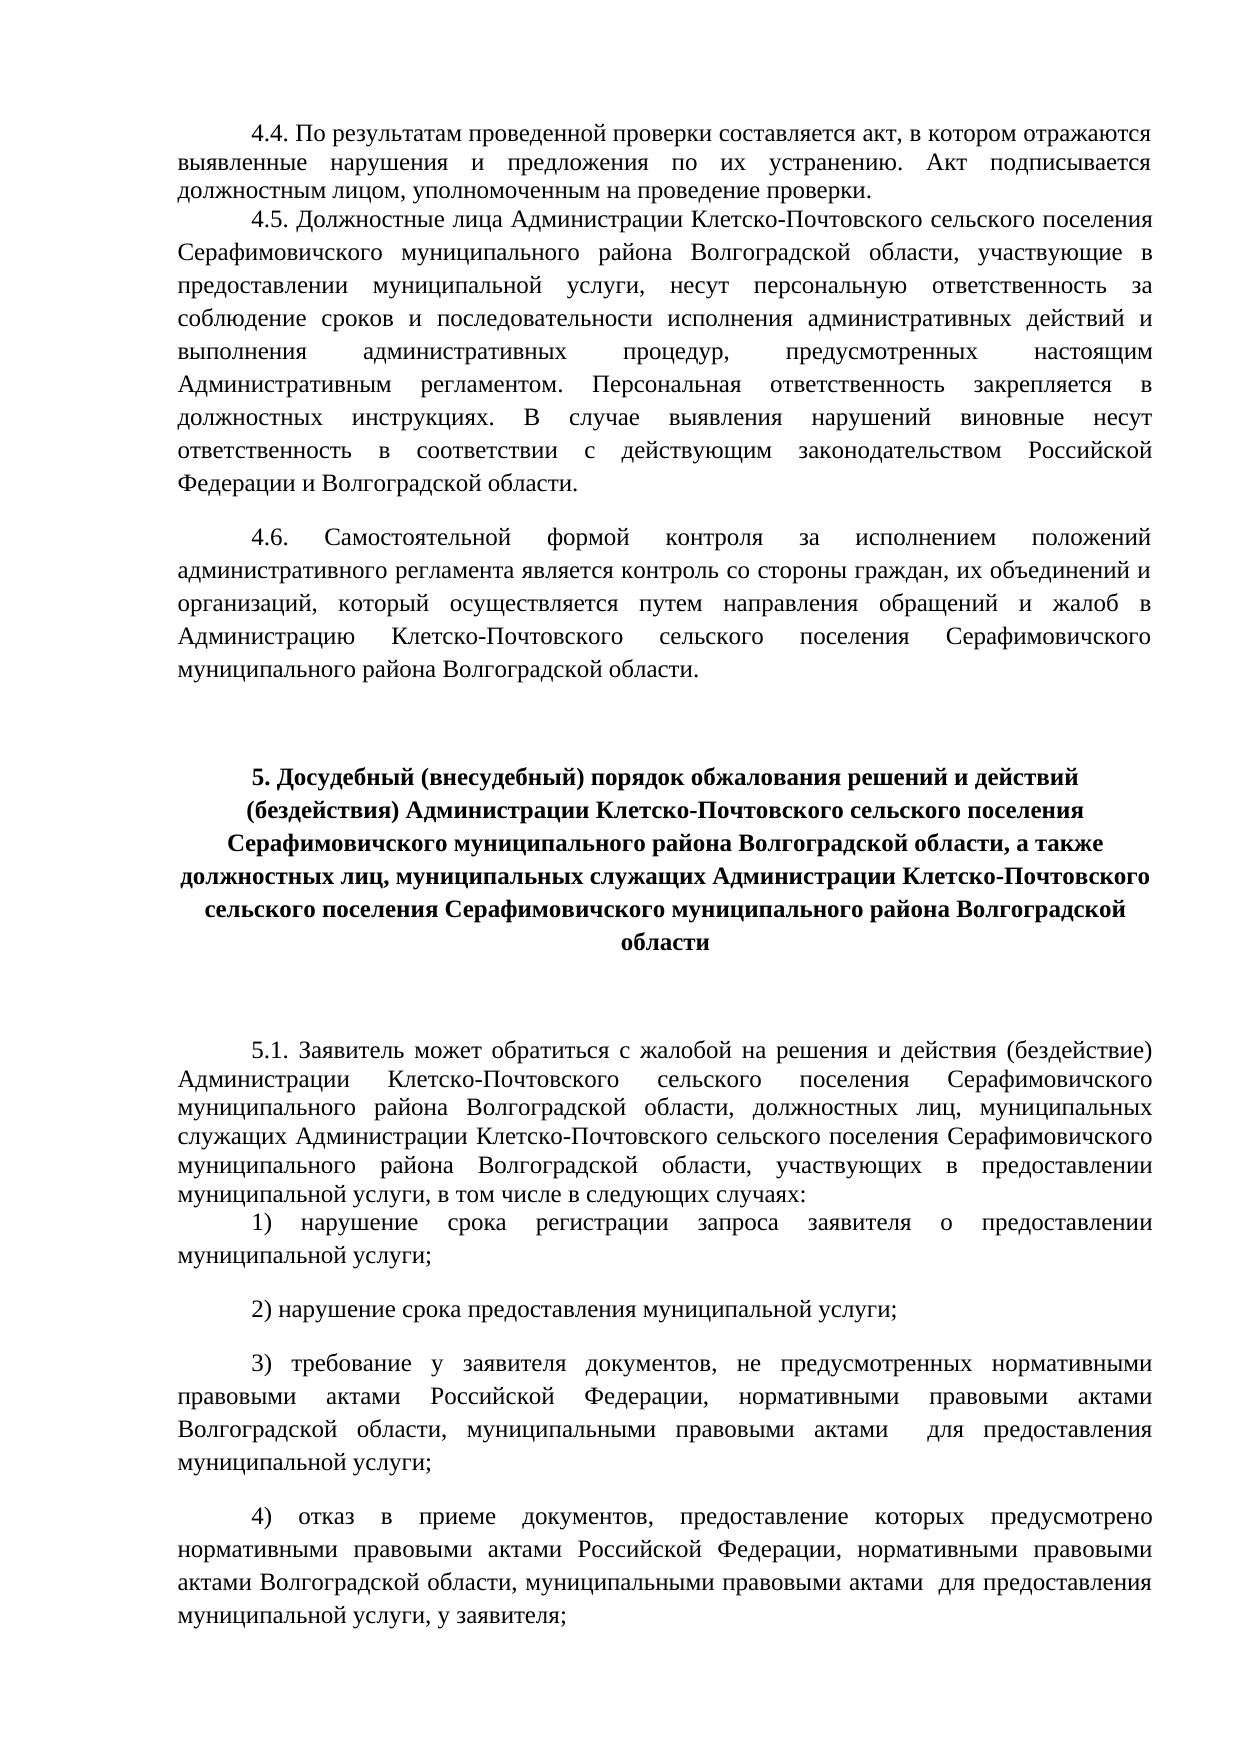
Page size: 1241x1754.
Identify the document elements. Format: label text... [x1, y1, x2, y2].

text 5.1. Заявитель может обратиться с жалобой на решения и действия (бездействие) Администрации Клетско-Почтовского сельского поселения Серафимовичского муниципального района Волгоградской области, должностных лиц, муниципальных служащих Администрации Клетско-Почтовского сельского поселения Серафимовичского муниципального района Волгоградской области, участвующих в предоставлении муниципальной услуги, в том числе в следующих случаях: [177, 1035, 1153, 1207]
text 3) требование у заявителя документов, не предусмотренных нормативными правовыми актами Российской Федерации, нормативными правовыми актами Волгоградской области, муниципальными правовыми актами для предоставления муниципальной услуги; [177, 1348, 1153, 1476]
text 5. Досудебный (внесудебный) порядок обжалования решений и действий (бездействия) Администрации Клетско-Почтовского сельского поселения Серафимовичского муниципального района Волгоградской области, а также должностных лиц, муниципальных служащих Администрации Клетско-Почтовского сельского поселения Серафимовичского муниципального района Волгоградской области [177, 762, 1153, 956]
text 4.4. По результатам проведенной проверки составляется акт, в котором отражаются выявленные нарушения и предложения по их устранению. Акт подписывается должностным лицом, уполномоченным на проведение проверки. [177, 118, 1152, 204]
text 4) отказ в приеме документов, предоставление которых предусмотрено нормативными правовыми актами Российской Федерации, нормативными правовыми актами Волгоградской области, муниципальными правовыми актами для предоставления муниципальной услуги, у заявителя; [177, 1501, 1153, 1629]
text 1) нарушение срока регистрации запроса заявителя о предоставлении муниципальной услуги; [177, 1207, 1153, 1269]
text 4.6. Самостоятельной формой контроля за исполнением положений административного регламента является контроль со стороны граждан, их объединений и организаций, который осуществляется путем направления обращений и жалоб в Администрацию Клетско-Почтовского сельского поселения Серафимовичского муниципального района Волгоградской области. [177, 522, 1152, 683]
text 2) нарушение срока предоставления муниципальной услуги; [177, 1294, 1153, 1323]
text 4.5. Должностные лица Администрации Клетско-Почтовского сельского поселения Серафимовичского муниципального района Волгоградской области, участвующие в предоставлении муниципальной услуги, несут персональную ответственность за соблюдение сроков и последовательности исполнения административных действий и выполнения административных процедур, предусмотренных настоящим Административным регламентом. Персональная ответственность закрепляется в должностных инструкциях. В случае выявления нарушений виновные несут ответственность в соответствии с действующим законодательством Российской Федерации и Волгоградской области. [177, 204, 1153, 497]
